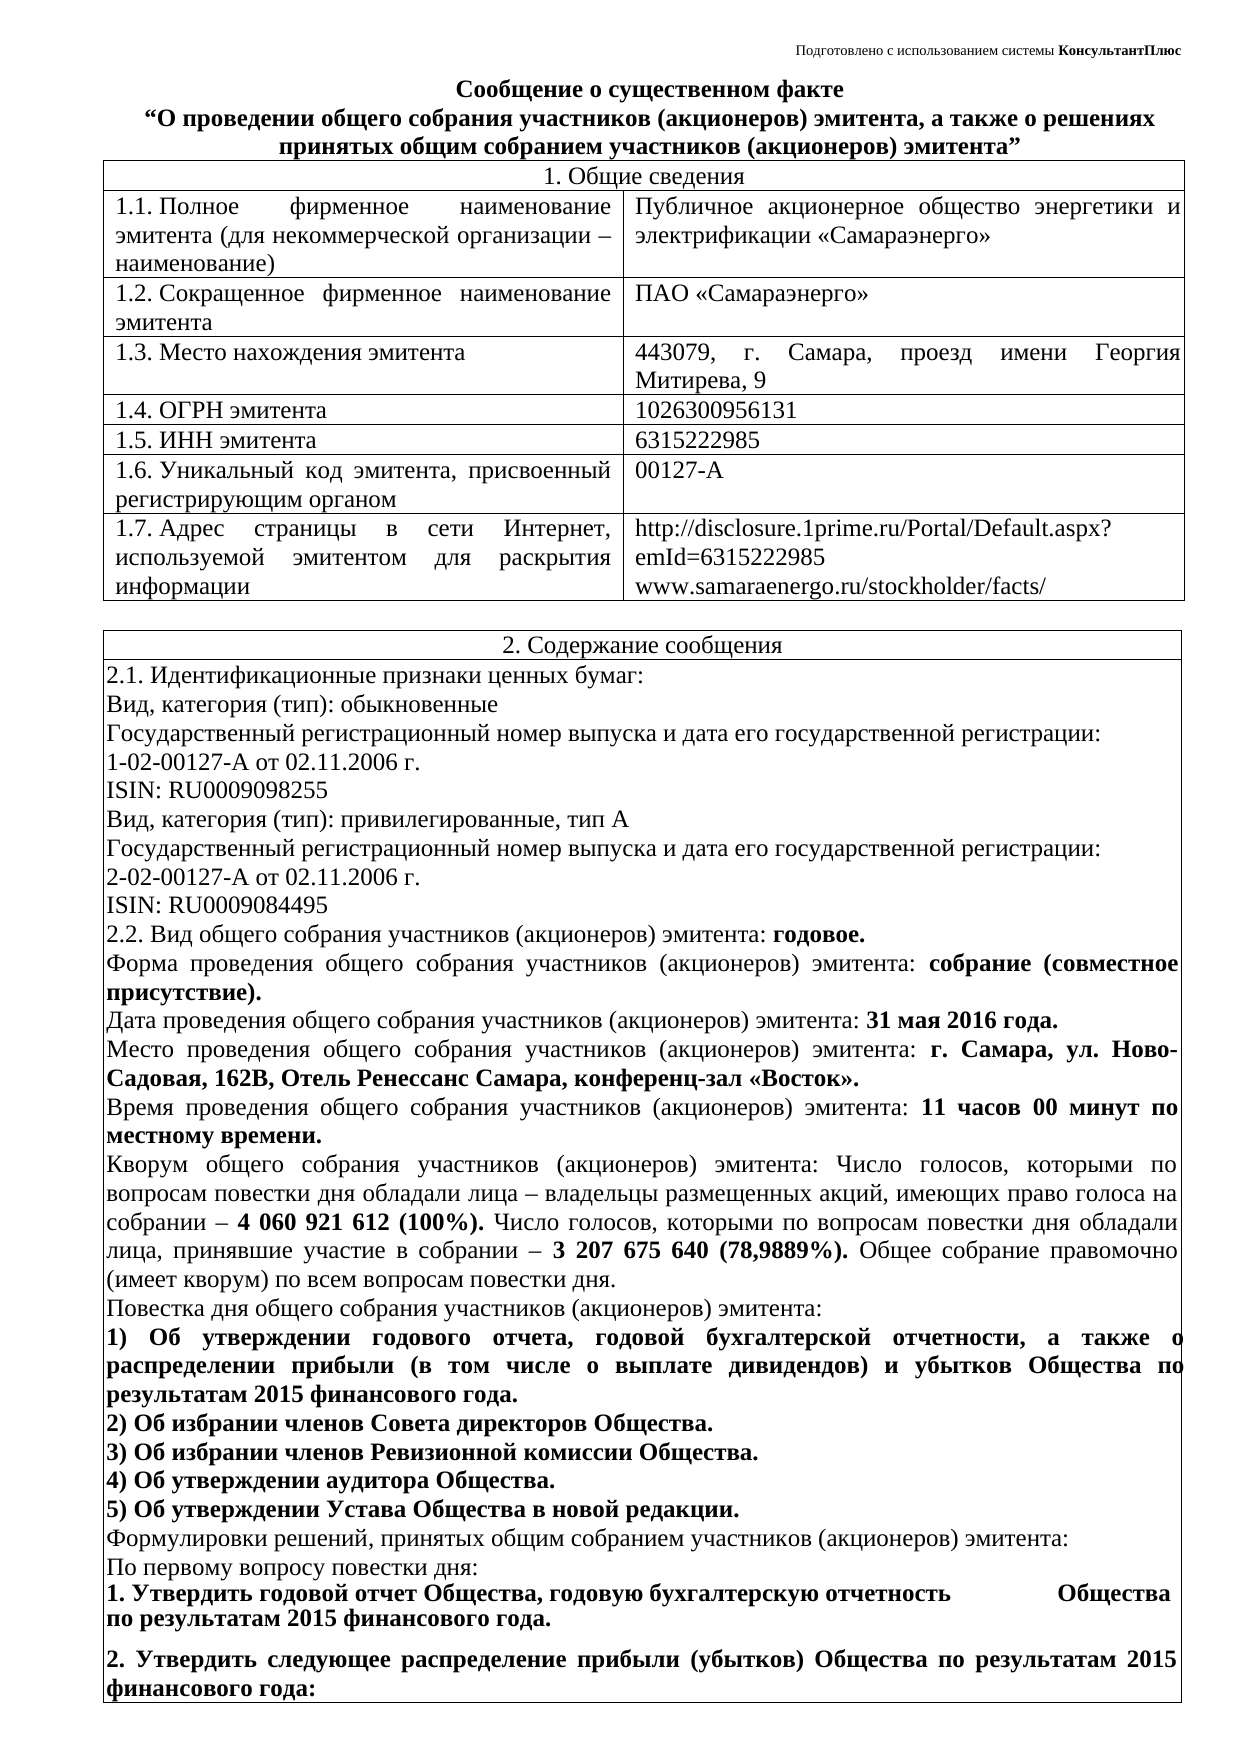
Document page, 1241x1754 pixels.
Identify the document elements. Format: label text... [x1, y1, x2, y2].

table_header 1. Общие сведения [104, 161, 1184, 190]
table_cell 6315222985 [624, 425, 1184, 454]
table_cell http://disclosure.1prime.ru/Portal/Default.aspx?emId=6315222985 www.samaraenergo.ru/stockholder/facts/ [624, 514, 1184, 600]
table_cell 1.2. Сокращенное фирменное наименование эмитента [104, 278, 623, 336]
table_cell 1.3. Место нахождения эмитента [104, 337, 623, 394]
table_cell 1.7. Адрес страницы в сети Интернет, используемой эмитентом для раскрытия информации [104, 514, 623, 600]
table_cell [104, 660, 1181, 1702]
table_cell 1.6. Уникальный код эмитента, присвоенный регистрирующим органом [104, 455, 623, 512]
table_cell Публичное акционерное общество энергетики и электрификации «Самараэнерго» [624, 191, 1184, 277]
table_header 2. Содержание сообщения [104, 631, 1181, 659]
table_cell 443079, г. Самара, проезд имени Георгия Митирева, 9 [624, 337, 1184, 394]
table_cell 1.1. Полное фирменное наименование эмитента (для некоммерческой организации – наименование) [104, 191, 623, 277]
table_cell ПАО «Самараэнерго» [624, 278, 1184, 336]
text Сообщение о существенном факте “О проведении общего собрания участников (акционеров) эмитента, а также о решениях принятых общим собранием участников (акционеров) эмитента” [118, 74, 1181, 160]
table_cell 1026300956131 [624, 395, 1184, 424]
table_cell 1.5. ИНН эмитента [104, 425, 623, 454]
table_cell 00127-А [624, 455, 1184, 512]
table_cell 1.4. ОГРН эмитента [104, 395, 623, 424]
